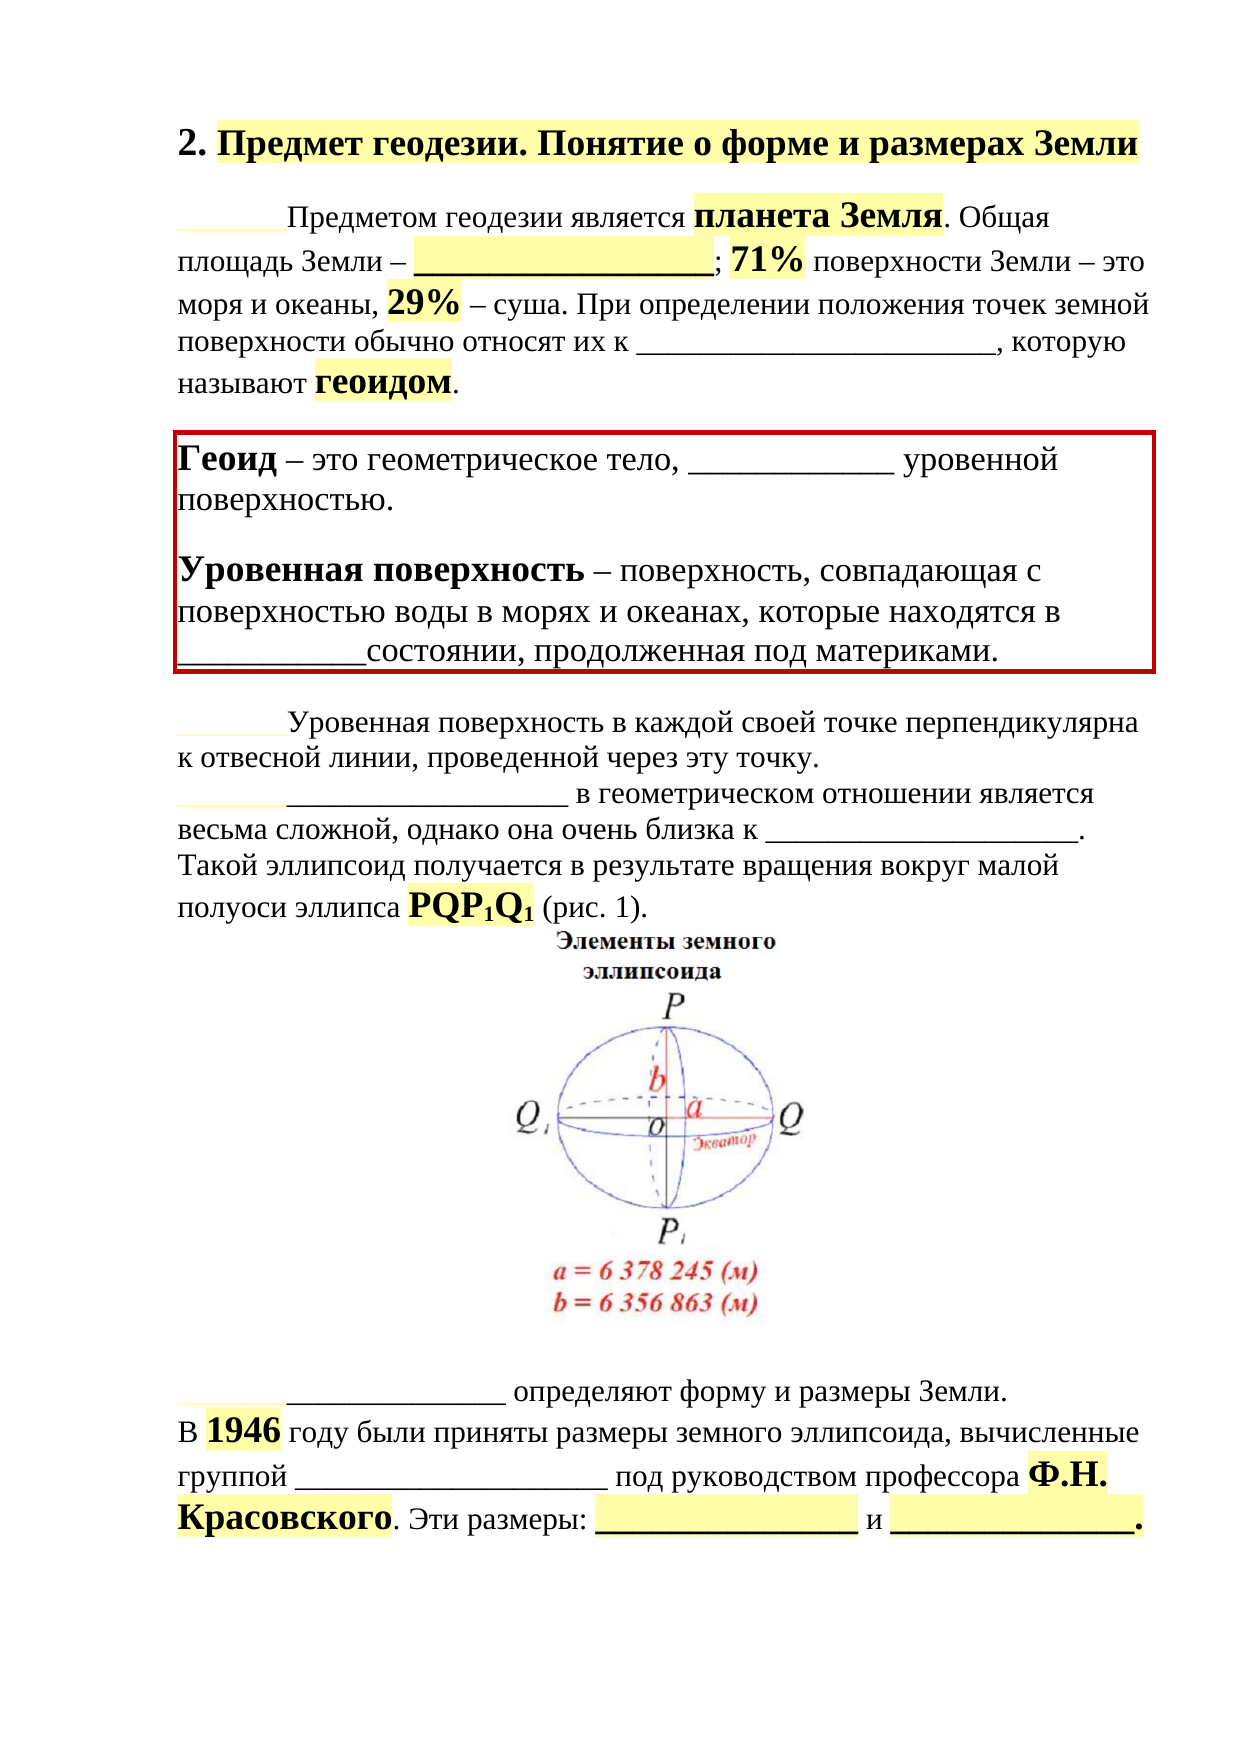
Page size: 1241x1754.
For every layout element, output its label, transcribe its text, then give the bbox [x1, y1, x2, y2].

text _________________________ в геометрическом отношении является весьма сложной, однако она очень близка к ____________________. Такой эллипсоид получается в результате вращения вокруг малой полуоси эллипса РQP1Q1 (рис. 1). [177, 775, 1152, 926]
text 2. Предмет геодезии. Понятие о форме и размерах Земли [177, 118, 1152, 164]
table_header [486, 926, 843, 1343]
text _______Предметом геодезии является планета Земля. Общая площадь Земли – ________________; 71% поверхности Земли – это моря и океаны, 29% – суша. При определении положения точек земной поверхности обычно относят их к _______________________, которую называют геоидом. [177, 193, 1152, 401]
text _____________________ определяют форму и размеры Земли. В 1946 году были приняты размеры земного эллипсоида, вычисленные группой ____________________ под руководством профессора Ф.Н. Красовского. Эти размеры: ______________ и _____________. [177, 1372, 1152, 1537]
picture [491, 927, 838, 1342]
text Уровенная поверхность – поверхность, совпадающая с поверхностью воды в морях и океанах, которые находятся в ___________состоянии, продолженная под материками. [177, 542, 1152, 669]
text Геоид – это геометрическое тело, ____________ уровенной поверхностью. [177, 435, 1152, 518]
text _______Уровенная поверхность в каждой своей точке перпендикулярна к отвесной линии, проведенной через эту точку. [177, 703, 1152, 775]
